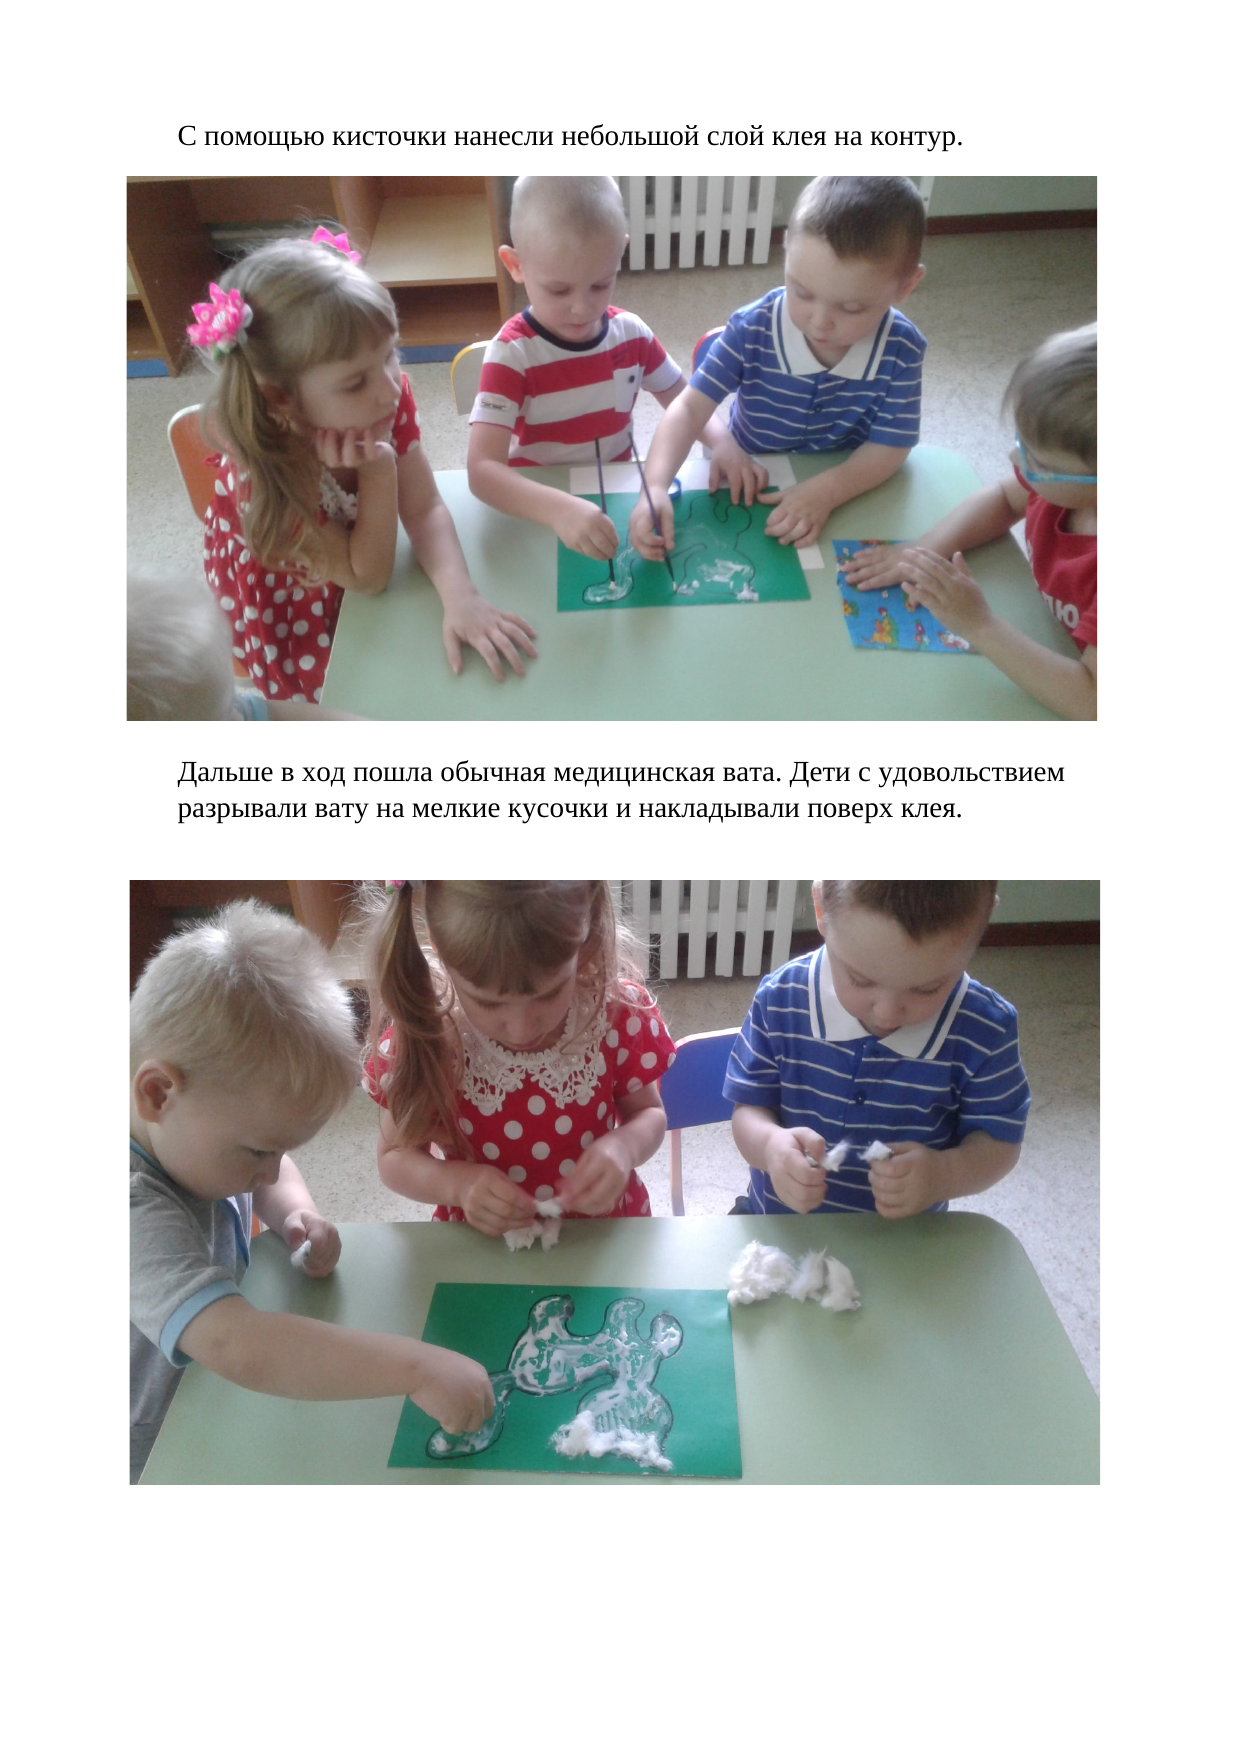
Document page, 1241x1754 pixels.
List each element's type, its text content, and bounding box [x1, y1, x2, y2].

picture [125, 176, 1096, 720]
text С помощью кисточки нанесли небольшой слой клея на контур. [177, 118, 1152, 152]
picture [128, 880, 1099, 1484]
